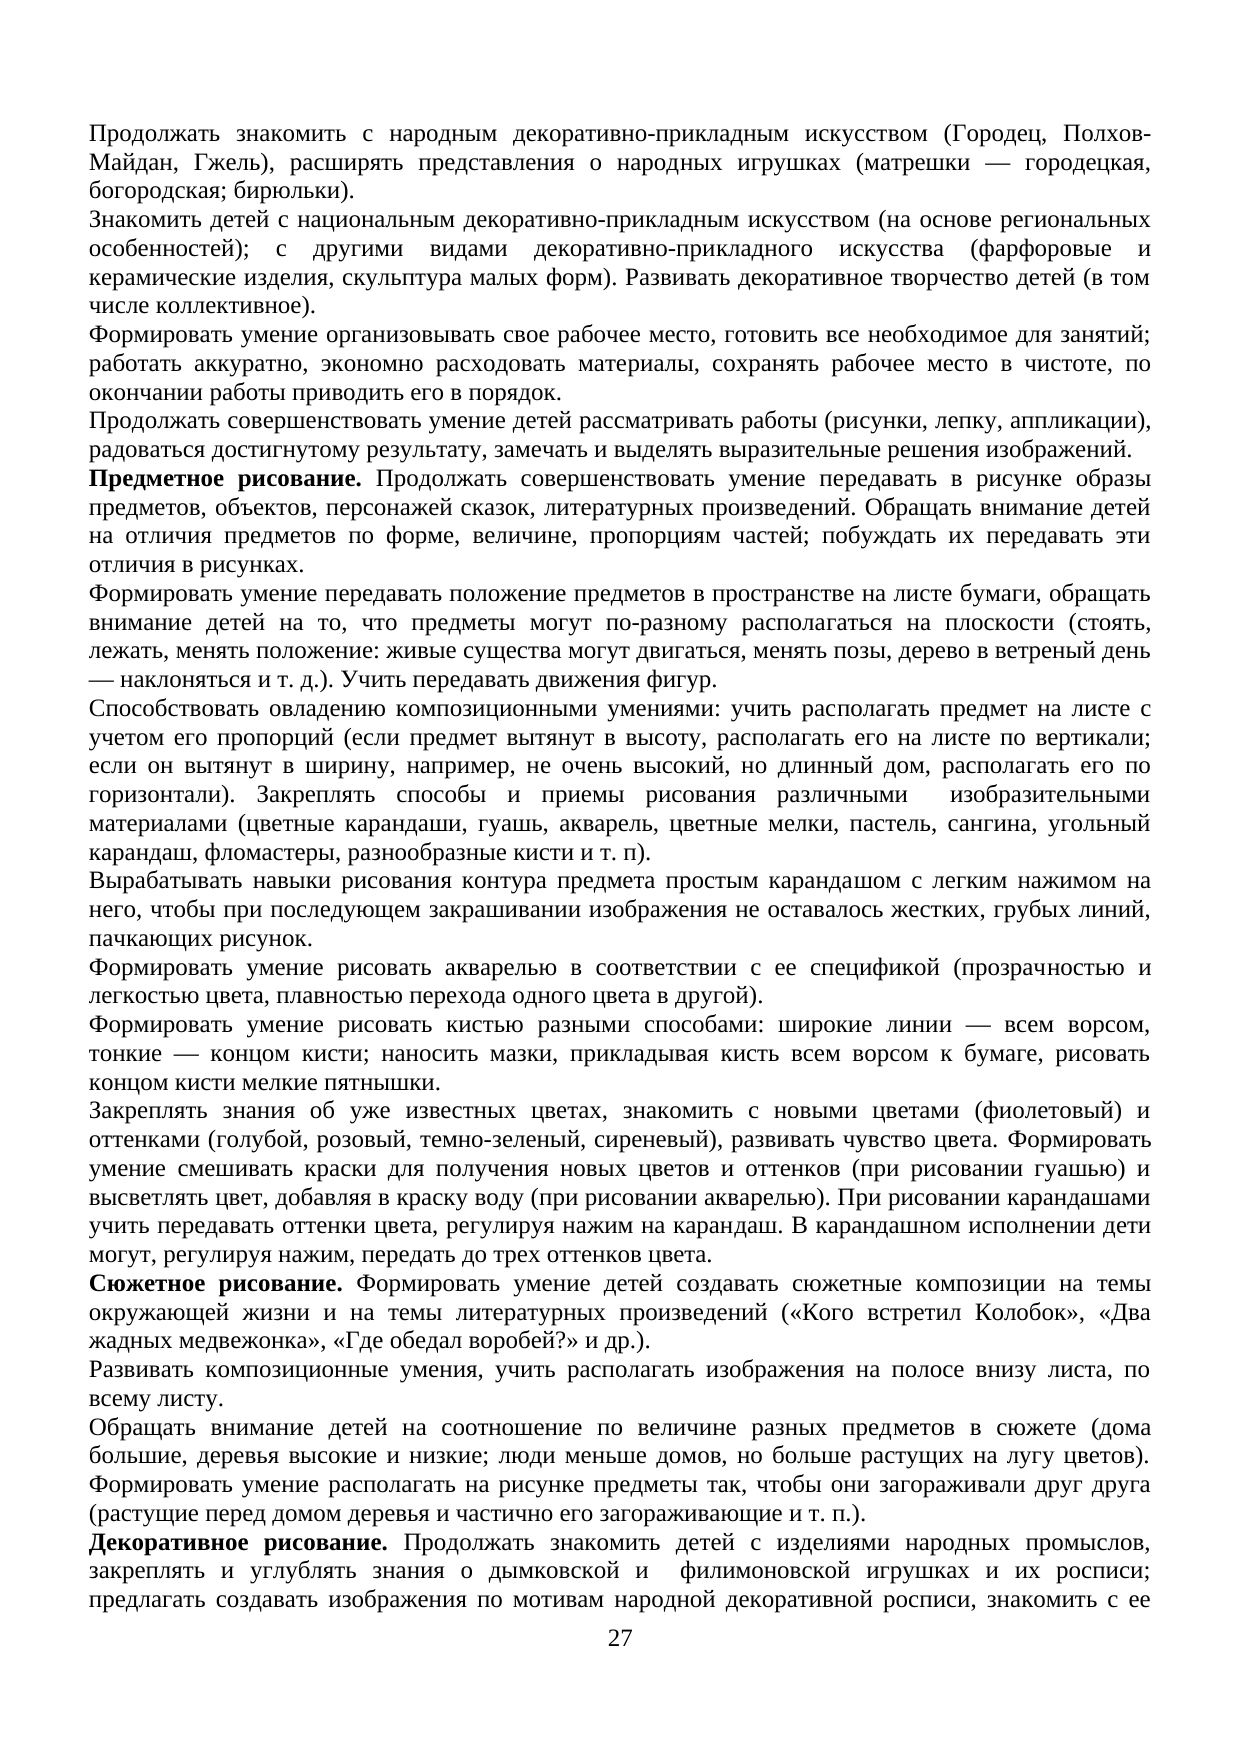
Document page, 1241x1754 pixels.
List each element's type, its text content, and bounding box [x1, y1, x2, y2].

text Формировать умение передавать положение предметов в пространстве на листе бумаги, обращать внимание детей на то, что предметы могут по-разному располагаться на плоскости (стоять, лежать, менять положение: живые существа могут двигаться, менять позы, дерево в ветреный день — наклоняться и т. д.). Учить передавать движения фигур. [89, 578, 1152, 693]
text Формировать умение рисовать кистью разными способами: широкие линии — всем ворсом, тонкие — концом кисти; наносить мазки, прикладывая кисть всем ворсом к бумаге, рисовать концом кисти мелкие пятнышки. [89, 1009, 1152, 1096]
text Развивать композиционные умения, учить располагать изображения на полосе внизу листа, по всему листу. [89, 1354, 1152, 1412]
text Продолжать знакомить с народным декоративно-прикладным искусством (Городец, Полхов-Майдан, Гжель), расширять представления о народных игрушках (матрешки — городецкая, богородская; бирюльки). [89, 118, 1152, 204]
text Формировать умение рисовать акварелью в соответствии с ее спецификой (прозрачностью и легкостью цвета, плавностью перехода одного цвета в другой). [89, 952, 1152, 1009]
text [89, 1527, 1152, 1613]
text Знакомить детей с национальным декоративно-прикладным искусством (на основе региональных особенностей); с другими видами декоративно-прикладного искусства (фарфоровые и керамические изделия, скульптура малых форм). Развивать декоративное творчество детей (в том числе коллективное). [89, 204, 1152, 319]
text Вырабатывать навыки рисования контура предмета простым карандашом с легким нажимом на него, чтобы при последующем закрашивании изображения не оставалось жестких, грубых линий, пачкающих рисунок. [89, 866, 1152, 952]
text Сюжетное рисование. Формировать умение детей создавать сюжетные композиции на темы окружающей жизни и на темы литературных произведений («Кого встретил Колобок», «Два жадных медвежонка», «Где обедал воробей?» и др.). [89, 1268, 1152, 1354]
text Предметное рисование. Продолжать совершенствовать умение передавать в рисунке образы предметов, объектов, персонажей сказок, литературных произведений. Обращать внимание детей на отличия предметов по форме, величине, пропорциям частей; побуждать их передавать эти отличия в рисунках. [89, 463, 1152, 578]
text Способствовать овладению композиционными умениями: учить располагать предмет на листе с учетом его пропорций (если предмет вытянут в высоту, располагать его на листе по вертикали; если он вытянут в ширину, например, не очень высокий, но длинный дом, располагать его по горизонтали). Закреплять способы и приемы рисования различными изобразительными материалами (цветные карандаши, гуашь, акварель, цветные мелки, пастель, сангина, угольный карандаш, фломастеры, разнообразные кисти и т. п). [89, 693, 1152, 866]
text Закреплять знания об уже известных цветах, знакомить с новыми цветами (фиолетовый) и оттенками (голубой, розовый, темно-зеленый, сиреневый), развивать чувство цвета. Формировать умение смешивать краски для получения новых цветов и оттенков (при рисовании гуашью) и высветлять цвет, добавляя в краску воду (при рисовании акварелью). При рисовании карандашами учить передавать оттенки цвета, регулируя нажим на карандаш. В карандашном исполнении дети могут, регулируя нажим, передать до трех оттенков цвета. [89, 1096, 1152, 1268]
text Обращать внимание детей на соотношение по величине разных предметов в сюжете (дома большие, деревья высокие и низкие; люди меньше домов, но больше растущих на лугу цветов). Формировать умение располагать на рисунке предметы так, чтобы они загораживали друг друга (растущие перед домом деревья и частично его загораживающие и т. п.). [89, 1412, 1152, 1527]
text Продолжать совершенствовать умение детей рассматривать работы (рисунки, лепку, аппликации), радоваться достигнутому результату, замечать и выделять выразительные решения изображений. [89, 406, 1152, 463]
text Формировать умение организовывать свое рабочее место, готовить все необходимое для занятий; работать аккуратно, экономно расходовать материалы, сохранять рабочее место в чистоте, по окончании работы приводить его в порядок. [89, 319, 1152, 406]
